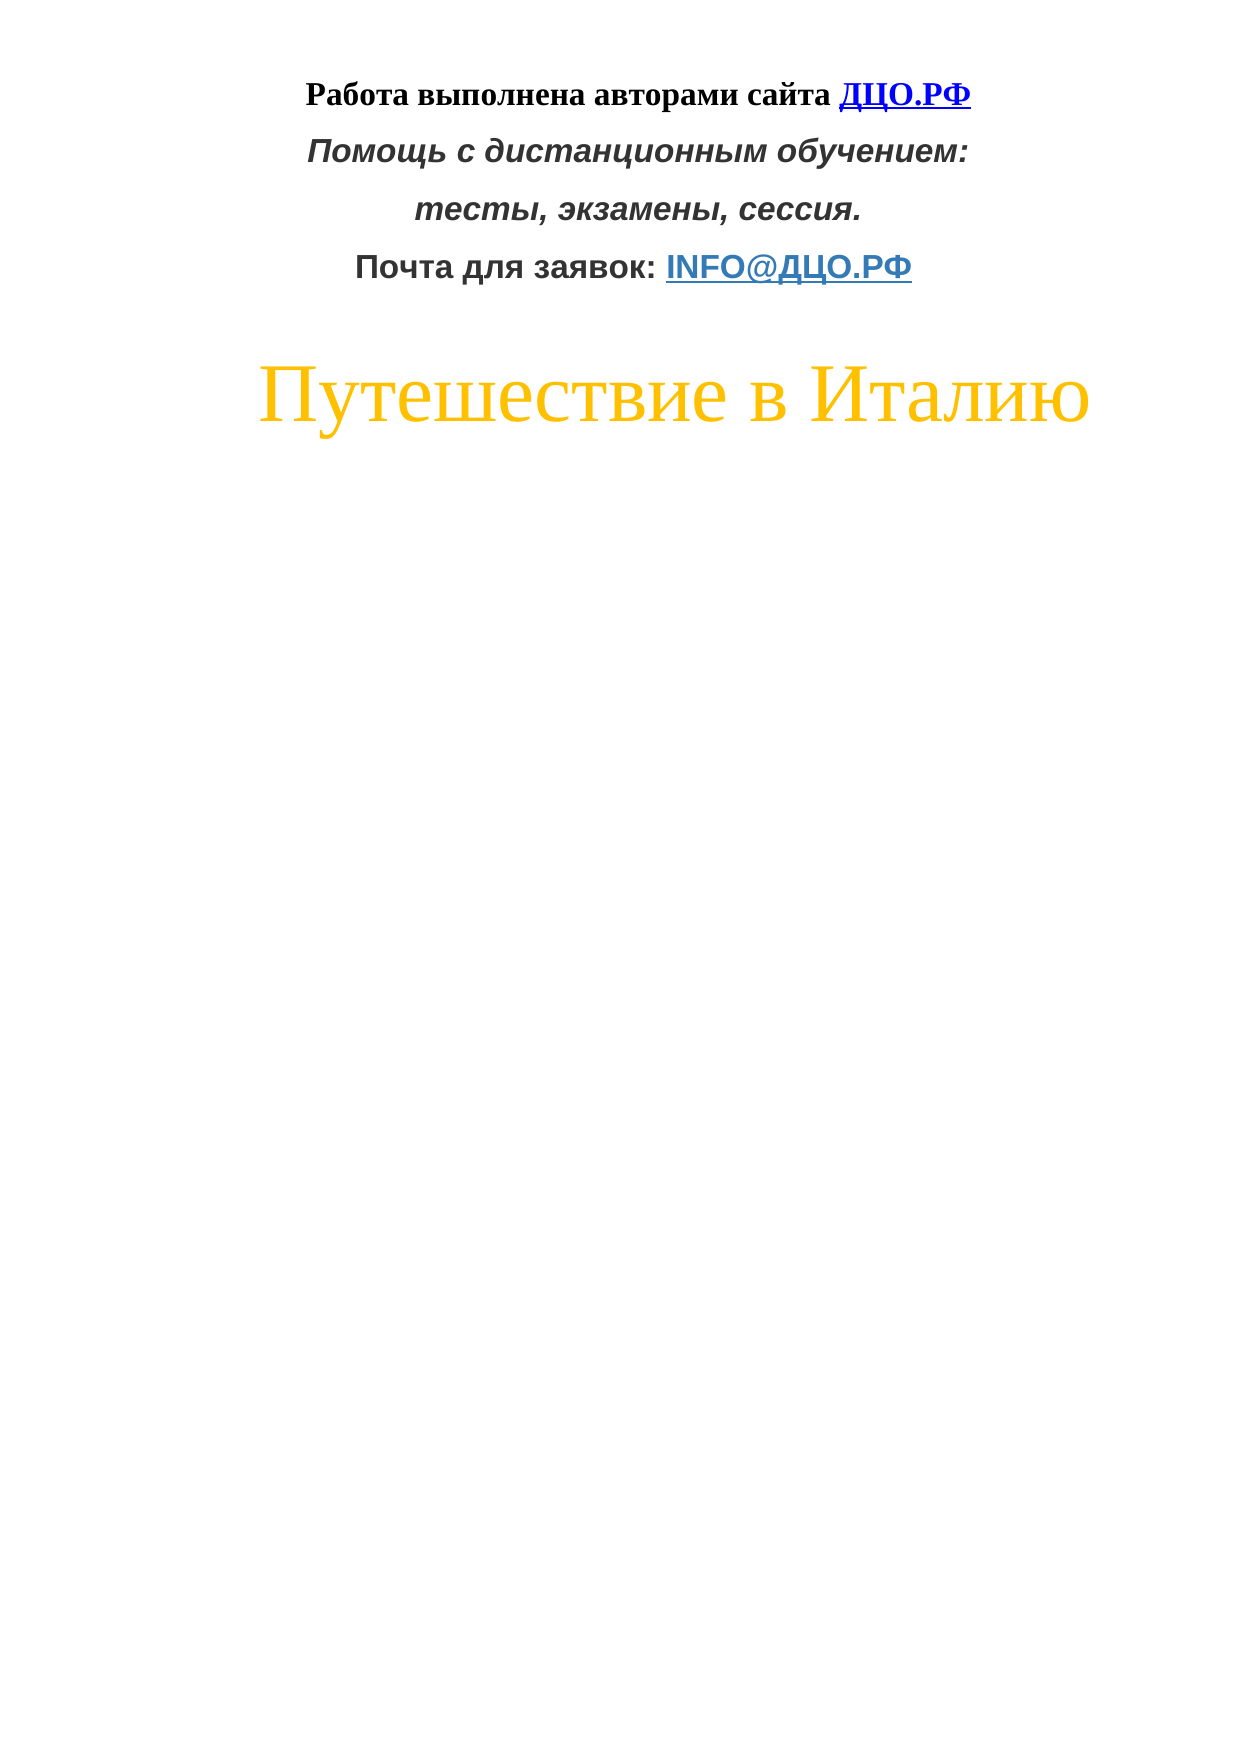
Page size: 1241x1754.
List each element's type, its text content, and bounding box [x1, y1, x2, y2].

text Путешествие в Италию [166, 343, 1110, 439]
